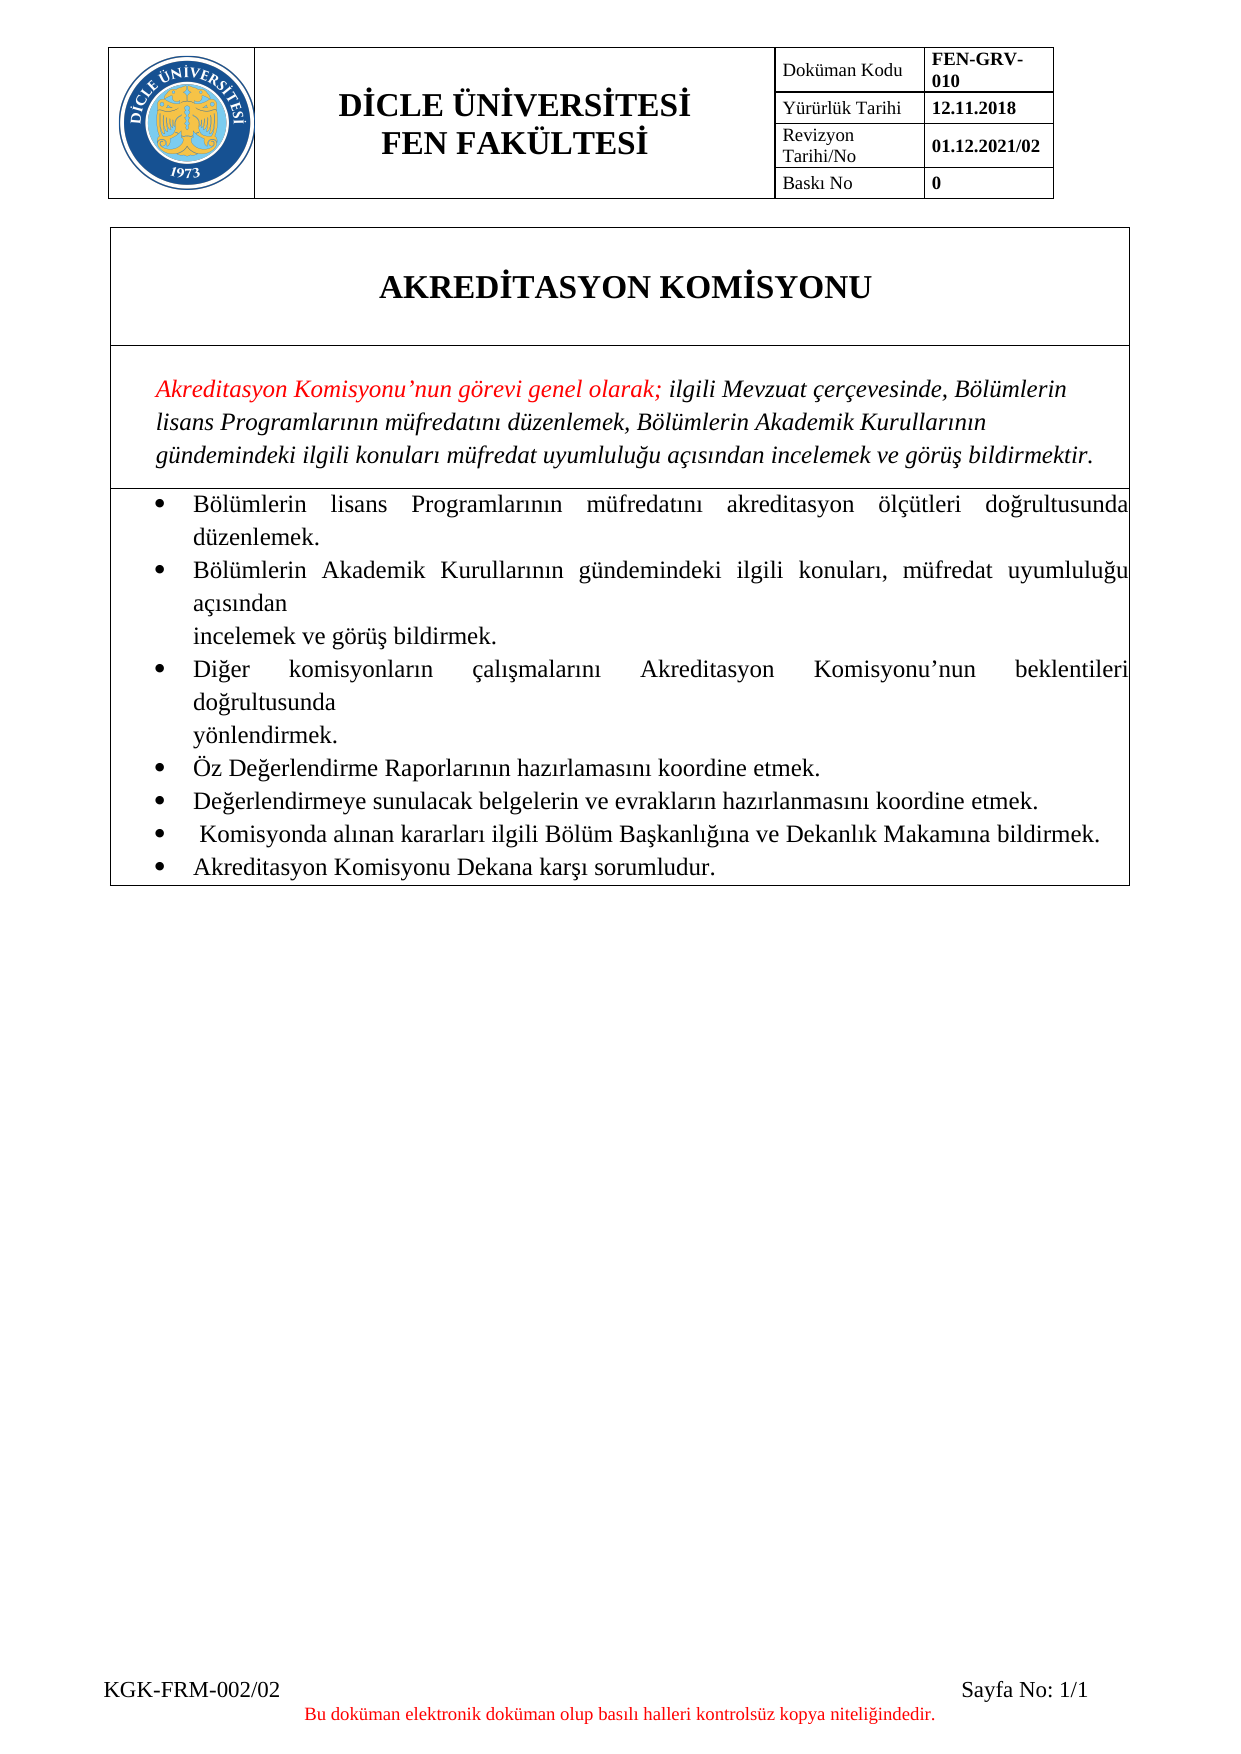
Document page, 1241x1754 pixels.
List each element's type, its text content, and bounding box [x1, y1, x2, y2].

table_header AKREDİTASYON KOMİSYONU [111, 228, 1129, 344]
table_cell Bölümlerin lisans Programlarının müfredatını akreditasyon ölçütleri doğrultusunda düzenlemek. Bölümlerin Akademik Kurullarının gündemindeki ilgili konuları, müfredat uyumluluğu açısından incelemek ve görüş bildirmek. Diğer komisyonların çalışmalarını Akreditasyon Komisyonu’nun beklentileri doğrultusunda yönlendirmek. Öz Değerlendirme Raporlarının hazırlamasını koordine etmek. Değerlendirmeye sunulacak belgelerin ve evrakların hazırlanmasını koordine etmek. Komisyonda alınan kararları ilgili Bölüm Başkanlığına ve Dekanlık Makamına bildirmek. Akreditasyon Komisyonu Dekana karşı sorumludur. [111, 489, 1129, 885]
picture [115, 53, 255, 193]
table_cell Akreditasyon Komisyonu’nun görevi genel olarak; ilgili Mevzuat çerçevesinde, Bölümlerin lisans Programlarının müfredatını düzenlemek, Bölümlerin Akademik Kurullarının gündemindeki ilgili konuları müfredat uyumluluğu açısından incelemek ve görüş bildirmektir. [111, 346, 1129, 488]
